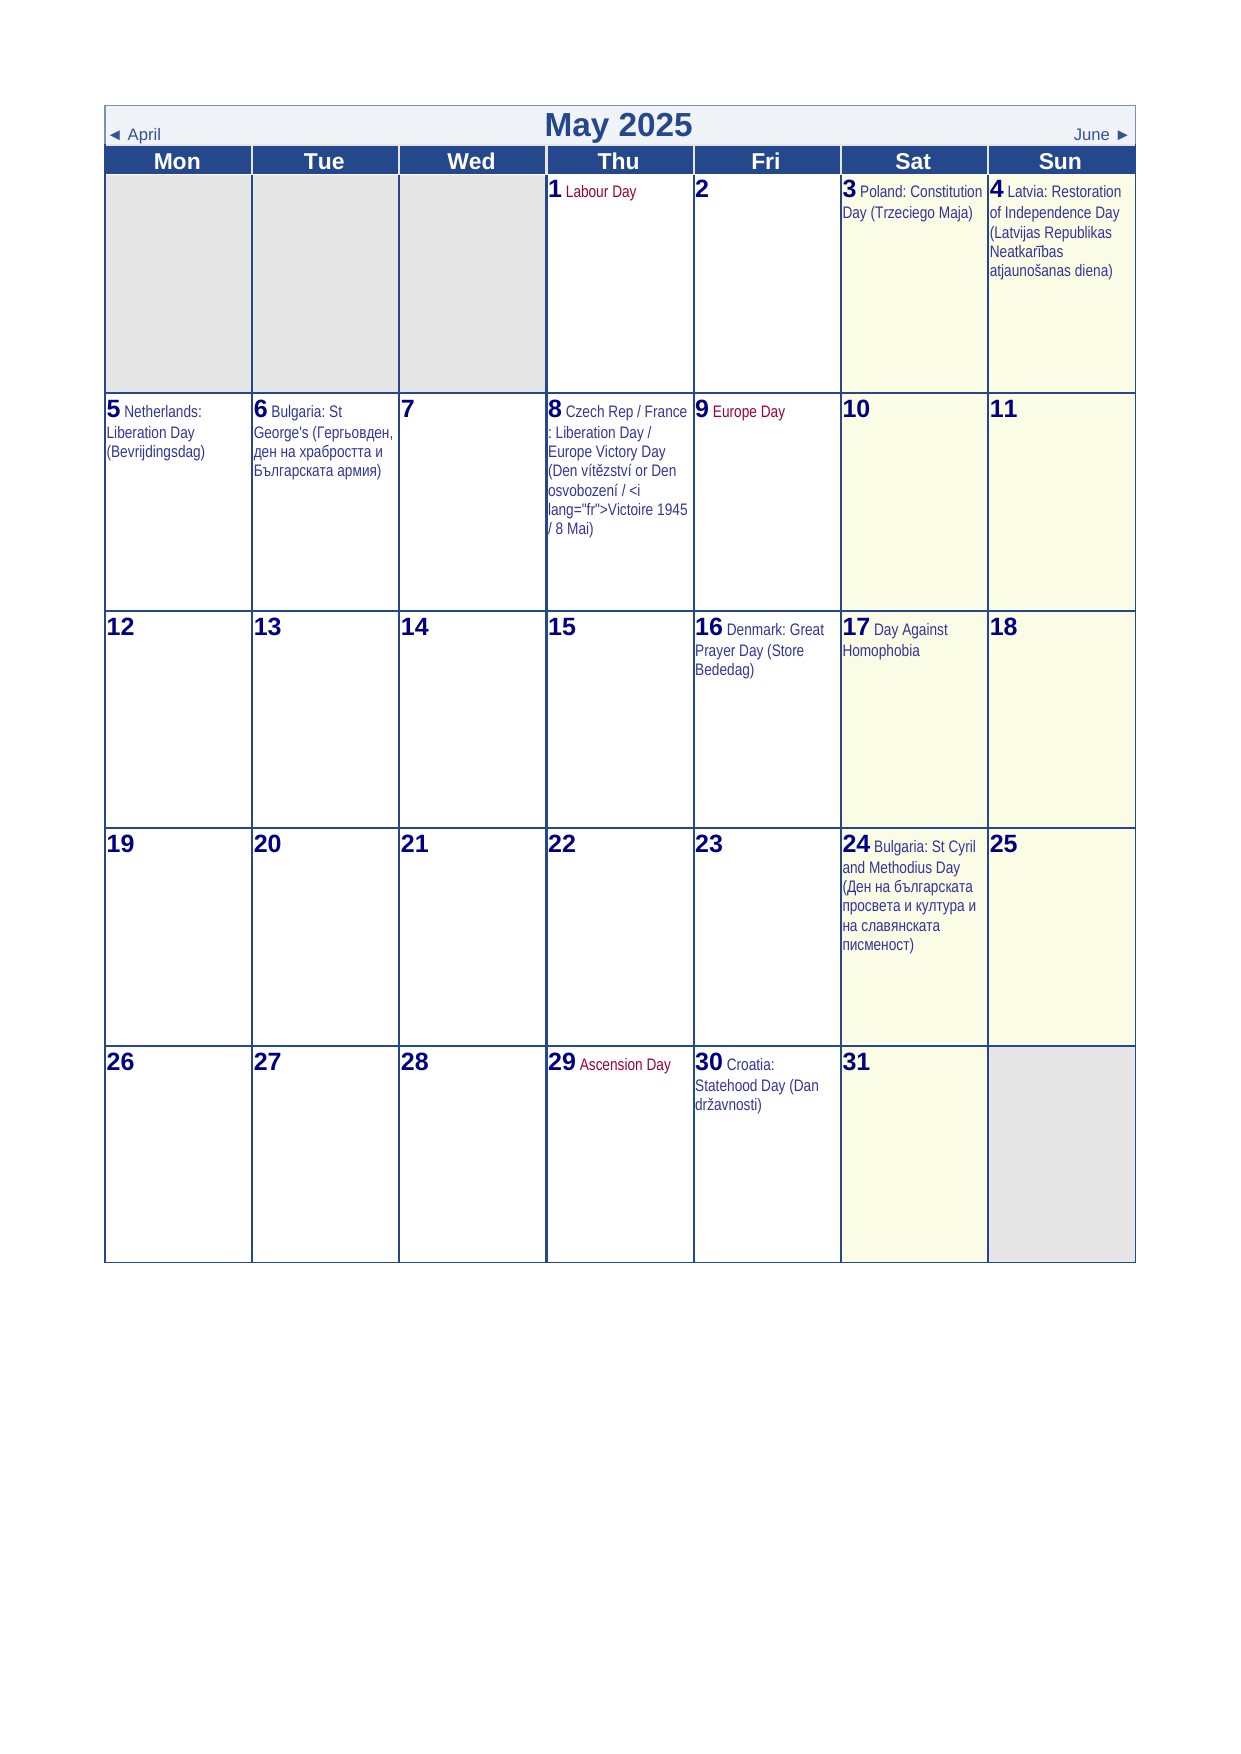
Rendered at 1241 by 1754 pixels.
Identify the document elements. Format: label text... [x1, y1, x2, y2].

table_cell 2 [695, 175, 840, 392]
table_cell 24 Bulgaria: St Cyril and Methodius Day (Ден на българската просвета и култура и на славянската писменост) [842, 829, 987, 1044]
table_cell Mon [106, 146, 251, 174]
table_cell 6 Bulgaria: St George's (Гергьовден, ден на храбростта и Българската армия) [253, 394, 398, 609]
table_cell 14 [400, 612, 545, 827]
table_cell 8 Czech Rep / France : Liberation Day / Europe Victory Day (Den vítězství or Den osvobození / <i lang="fr">Victoire 1945 / 8 Mai) [548, 394, 693, 609]
table_cell 25 [989, 829, 1135, 1044]
table_cell 13 [253, 612, 398, 827]
table_cell Fri [695, 146, 840, 174]
table_header June ► [988, 106, 1135, 144]
table_cell Thu [548, 146, 693, 174]
table_cell 11 [989, 394, 1135, 609]
table_cell 4 Latvia: Restoration of Independence Day (Latvijas Republikas Neatkarības atjaunošanas diena) [989, 175, 1135, 392]
table_cell 28 [400, 1047, 545, 1262]
table_cell Sat [842, 146, 987, 174]
table_cell 22 [548, 829, 693, 1044]
table_header May 2025 [252, 106, 988, 144]
table_cell 21 [400, 829, 545, 1044]
table_cell 23 [695, 829, 840, 1044]
table_cell 9 Europe Day [695, 394, 840, 609]
table_cell Wed [400, 146, 545, 174]
table_cell 12 [106, 612, 251, 827]
table_cell 20 [253, 829, 398, 1044]
table_cell [400, 175, 545, 392]
table_cell 15 [548, 612, 693, 827]
table_cell 30 Croatia: Statehood Day (Dan državnosti) [695, 1047, 840, 1262]
table_cell 5 Netherlands: Liberation Day (Bevrijdingsdag) [106, 394, 251, 609]
table_cell 10 [842, 394, 987, 609]
table_cell 7 [400, 394, 545, 609]
table_cell [989, 1047, 1135, 1262]
table_cell [106, 175, 251, 392]
table_cell 16 Denmark: Great Prayer Day (Store Bededag) [695, 612, 840, 827]
table_cell 26 [106, 1047, 251, 1262]
table_cell 31 [842, 1047, 987, 1262]
table_cell 19 [106, 829, 251, 1044]
table_cell 18 [989, 612, 1135, 827]
table_cell 29 Ascension Day [548, 1047, 693, 1262]
table_cell 1 Labour Day [548, 175, 693, 392]
table_cell 27 [253, 1047, 398, 1262]
table_cell [253, 175, 398, 392]
table_cell 17 Day Against Homophobia [842, 612, 987, 827]
table_cell Sun [989, 146, 1135, 174]
table_header ◄ April [106, 106, 252, 144]
table_cell Tue [253, 146, 398, 174]
table_cell 3 Poland: Constitution Day (Trzeciego Maja) [842, 175, 987, 392]
